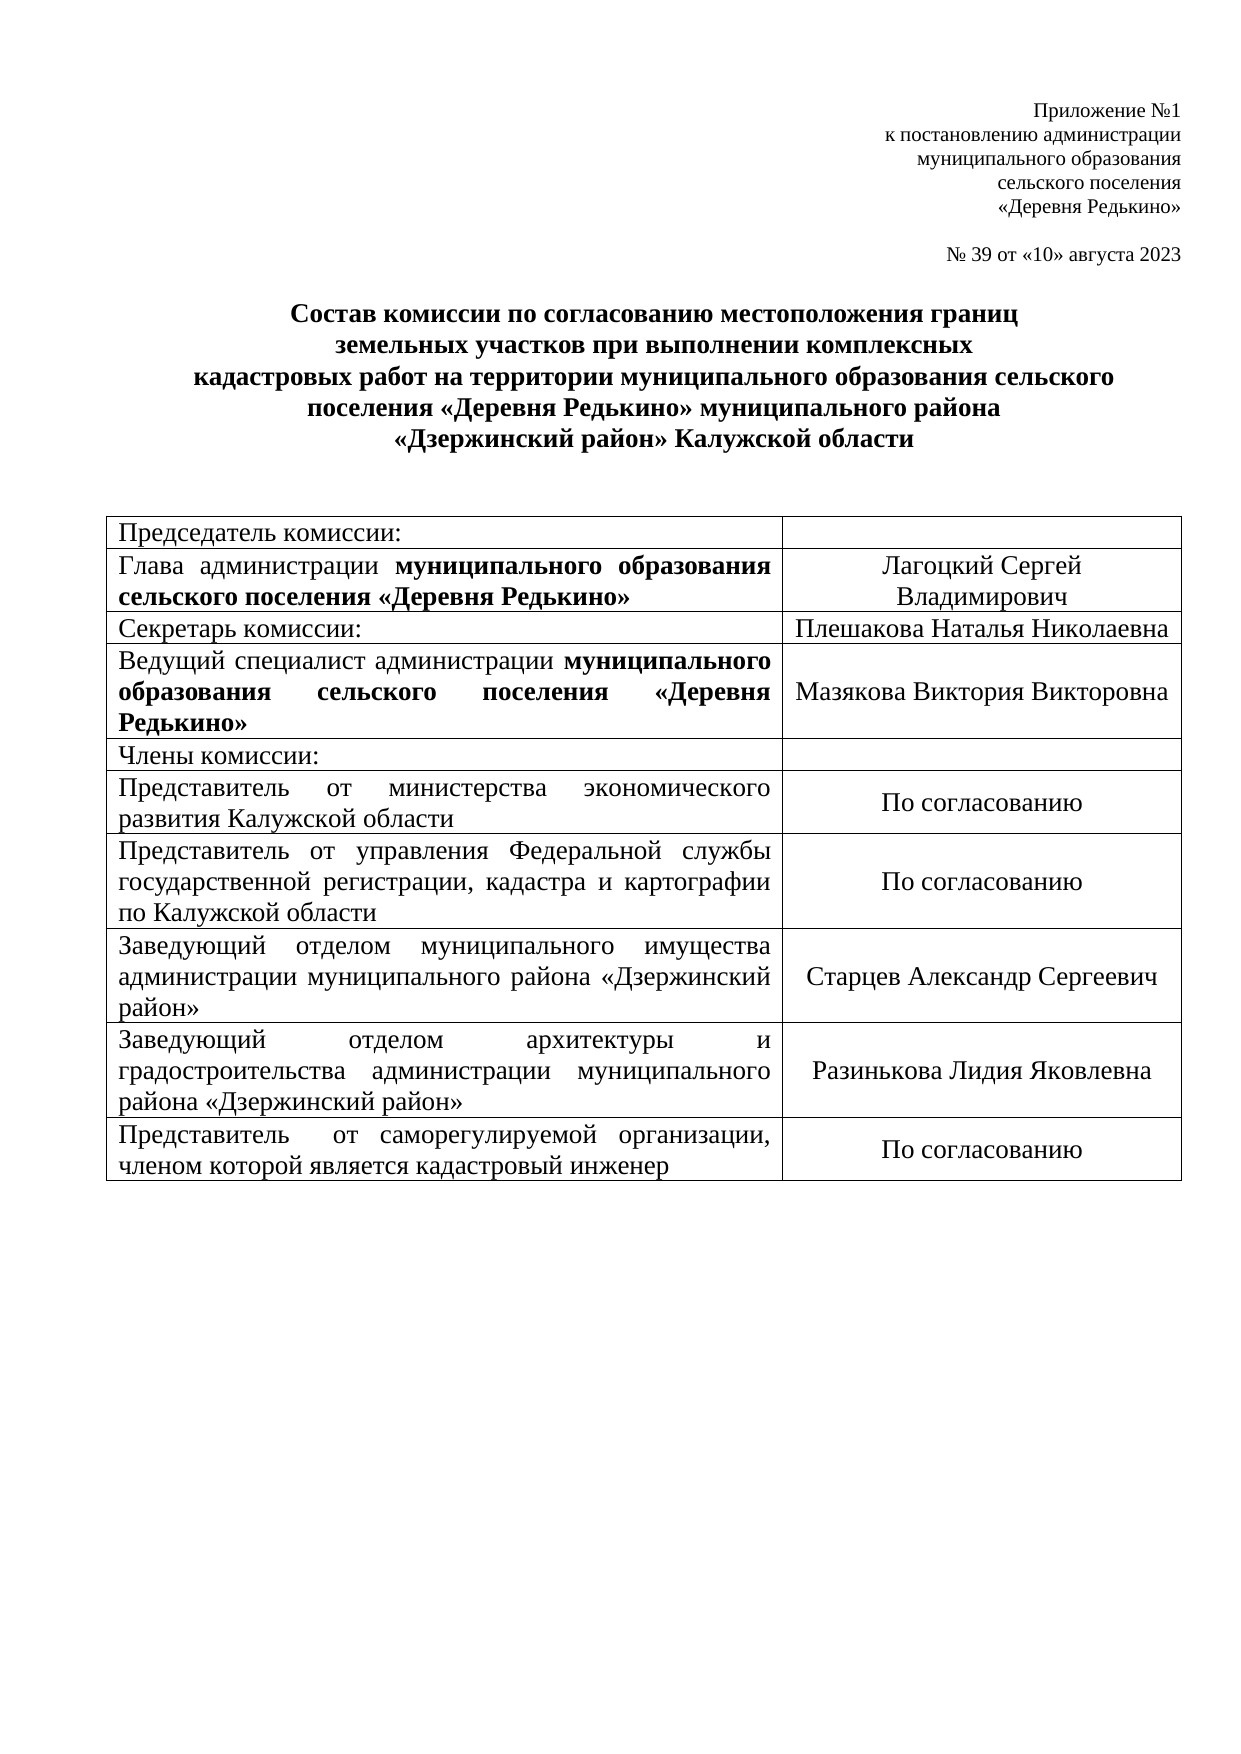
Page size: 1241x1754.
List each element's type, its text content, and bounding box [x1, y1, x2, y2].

table_cell Старцев Александр Сергеевич [783, 929, 1181, 1022]
text сельского поселения [118, 170, 1181, 194]
table_cell Лагоцкий Сергей Владимирович [783, 549, 1181, 611]
table_header Председатель комиссии: [107, 517, 782, 548]
table_cell По согласованию [783, 1118, 1181, 1180]
table_cell Плешакова Наталья Николаевна [783, 612, 1181, 643]
text «Деревня Редькино» [118, 194, 1181, 218]
text муниципального образования [118, 146, 1181, 170]
table_cell Разинькова Лидия Яковлевна [783, 1023, 1181, 1117]
table_cell Мазякова Виктория Викторовна [783, 644, 1181, 738]
table_cell Ведущий специалист администрации муниципального образования сельского поселения «Деревня Редькино» [107, 644, 782, 738]
text Состав комиссии по согласованию местоположения границ [127, 297, 1181, 329]
text кадастровых работ на территории муниципального образования сельского поселения «Деревня Редькино» муниципального района [127, 360, 1181, 422]
table_cell Члены комиссии: [107, 739, 782, 770]
table_cell Глава администрации муниципального образования сельского поселения «Деревня Редькино» [107, 549, 782, 611]
text Приложение №1 [118, 98, 1181, 122]
table_header [783, 517, 1181, 548]
table_cell Представитель от министерства экономического развития Калужской области [107, 771, 782, 833]
table_cell Представитель от саморегулируемой организации, членом которой является кадастровый инженер [107, 1118, 782, 1180]
text «Дзержинский район» Калужской области [127, 422, 1181, 453]
table_cell Секретарь комиссии: [107, 612, 782, 643]
text к постановлению администрации [118, 122, 1181, 146]
table_cell Заведующий отделом муниципального имущества администрации муниципального района «Дзержинский район» [107, 929, 782, 1022]
table_cell Представитель от управления Федеральной службы государственной регистрации, кадастра и картографии по Калужской области [107, 834, 782, 928]
table_cell [783, 739, 1181, 770]
text земельных участков при выполнении комплексных [127, 329, 1181, 360]
table_cell Заведующий отделом архитектуры и градостроительства администрации муниципального района «Дзержинский район» [107, 1023, 782, 1117]
text № 39 от «10» августа 2023 [118, 242, 1181, 266]
table_cell По согласованию [783, 834, 1181, 928]
table_cell По согласованию [783, 771, 1181, 833]
